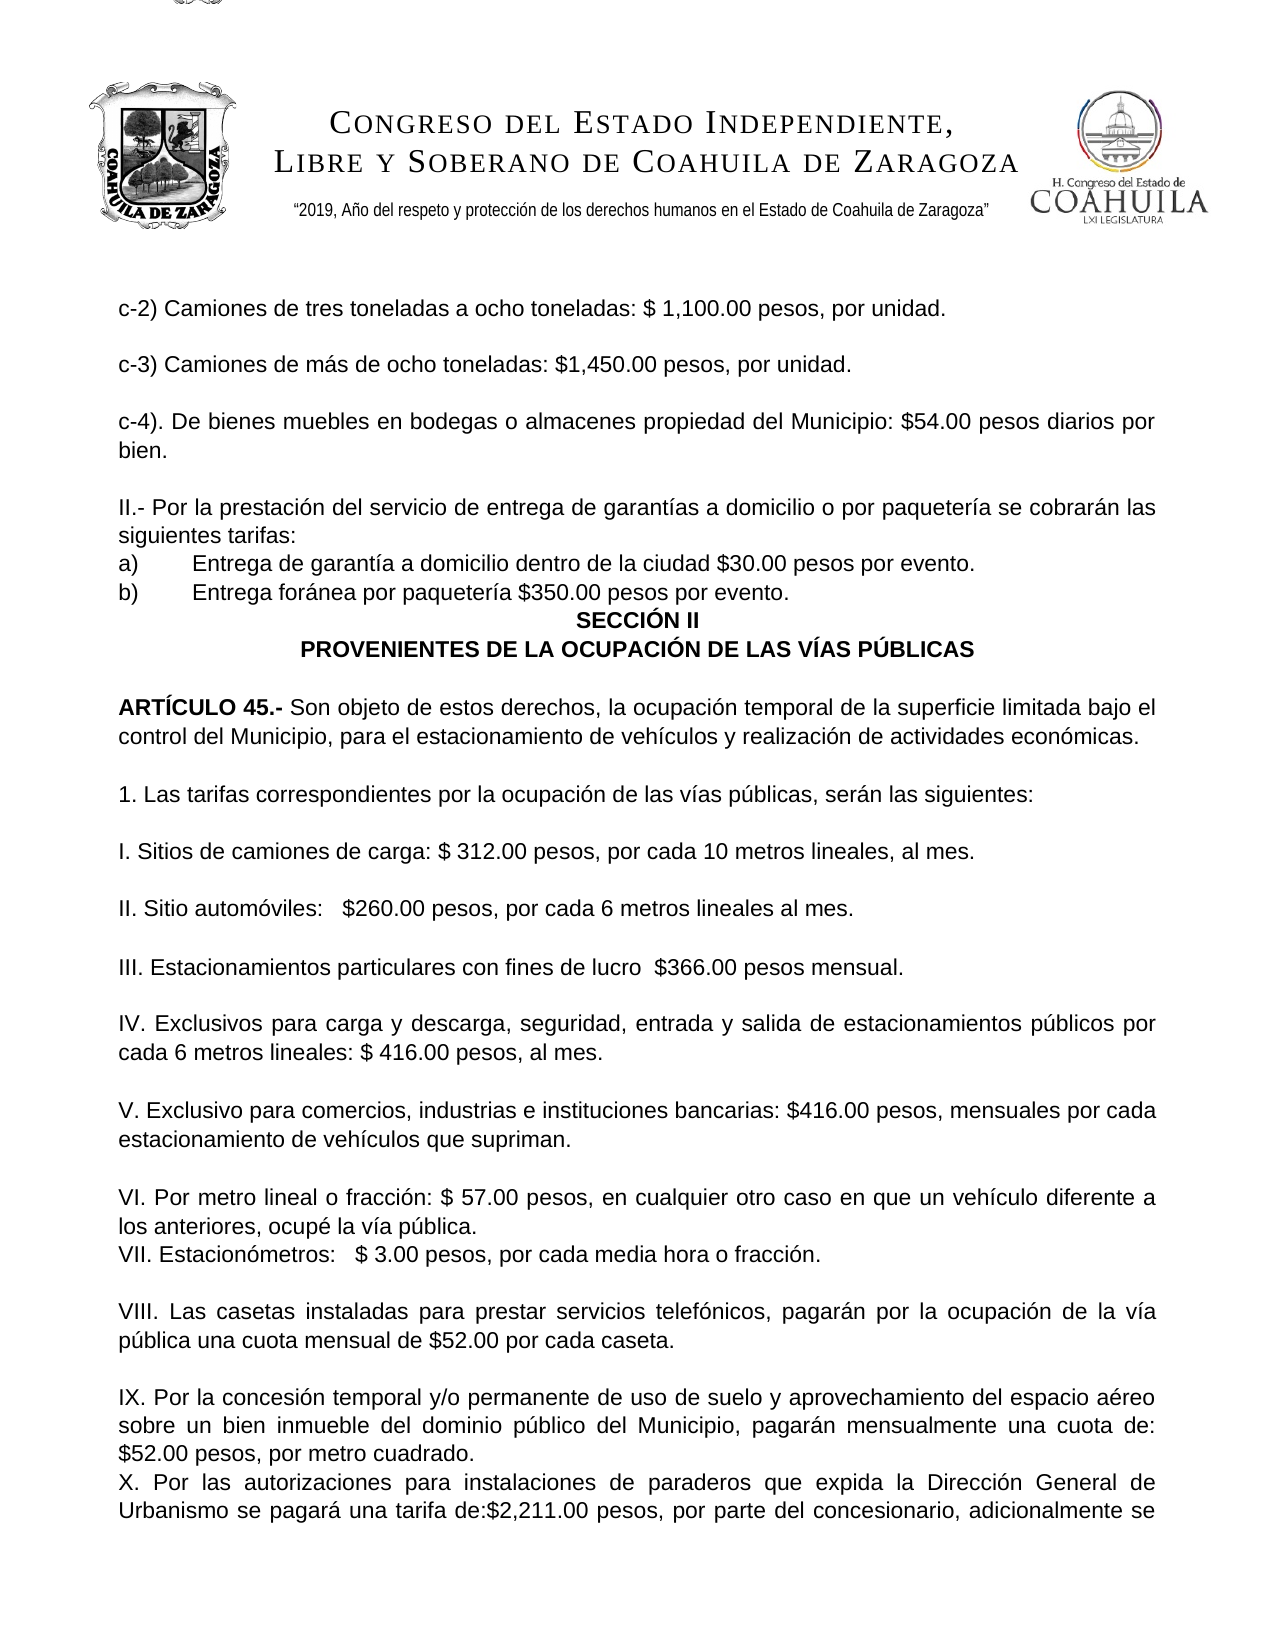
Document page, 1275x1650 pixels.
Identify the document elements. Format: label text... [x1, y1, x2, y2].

text c-4). De bienes muebles en bodegas o almacenes propiedad del Municipio: $54.00 pesos diarios por bien. [118, 408, 1157, 463]
text ARTÍCULO 45.- Son objeto de estos derechos, la ocupación temporal de la superficie limitada bajo el control del Municipio, para el estacionamiento de vehículos y realización de actividades económicas. [118, 694, 1157, 749]
text PROVENIENTES DE LA OCUPACIÓN DE LAS VÍAS PÚBLICAS [118, 636, 1157, 662]
text IV. Exclusivos para carga y descarga, seguridad, entrada y salida de estacionamientos públicos por cada 6 metros lineales: $ 416.00 pesos, al mes. [118, 1010, 1157, 1065]
text II. Sitio automóviles: $260.00 pesos, por cada 6 metros lineales al mes. [118, 895, 1157, 921]
text II.- Por la prestación del servicio de entrega de garantías a domicilio o por paquetería se cobrarán las siguientes tarifas: [118, 493, 1157, 548]
text IX. Por la concesión temporal y/o permanente de uso de suelo y aprovechamiento del espacio aéreo sobre un bien inmueble del dominio público del Municipio, pagarán mensualmente una cuota de: $52.00 pesos, por metro cuadrado. [118, 1383, 1157, 1467]
text VII. Estacionómetros: $ 3.00 pesos, por cada media hora o fracción. [118, 1241, 1157, 1296]
picture [88, 82, 237, 229]
text III. Estacionamientos particulares con fines de lucro $366.00 pesos mensual. [118, 953, 1157, 980]
picture [1020, 85, 1214, 229]
text c-3) Camiones de más de ocho toneladas: $1,450.00 pesos, por unidad. [118, 351, 1157, 406]
text SECCIÓN II [118, 607, 1157, 634]
picture [122, 0, 271, 4]
text VIII. Las casetas instaladas para prestar servicios telefónicos, pagarán por la ocupación de la vía pública una cuota mensual de $52.00 por cada caseta. [118, 1298, 1157, 1381]
text b) Entrega foránea por paquetería $350.00 pesos por evento. [118, 579, 1157, 605]
text V. Exclusivo para comercios, industrias e instituciones bancarias: $416.00 pesos, mensuales por cada estacionamiento de vehículos que supriman. [118, 1097, 1157, 1152]
text c-2) Camiones de tres toneladas a ocho toneladas: $ 1,100.00 pesos, por unidad. [118, 294, 1157, 349]
text I. Sitios de camiones de carga: $ 312.00 pesos, por cada 10 metros lineales, al mes. [118, 838, 1157, 864]
text 1. Las tarifas correspondientes por la ocupación de las vías públicas, serán las siguientes: [118, 781, 1157, 836]
text VI. Por metro lineal o fracción: $ 57.00 pesos, en cualquier otro caso en que un vehículo diferente a los anteriores, ocupé la vía pública. [118, 1184, 1157, 1239]
text a) Entrega de garantía a domicilio dentro de la ciudad $30.00 pesos por evento. [118, 550, 1157, 577]
